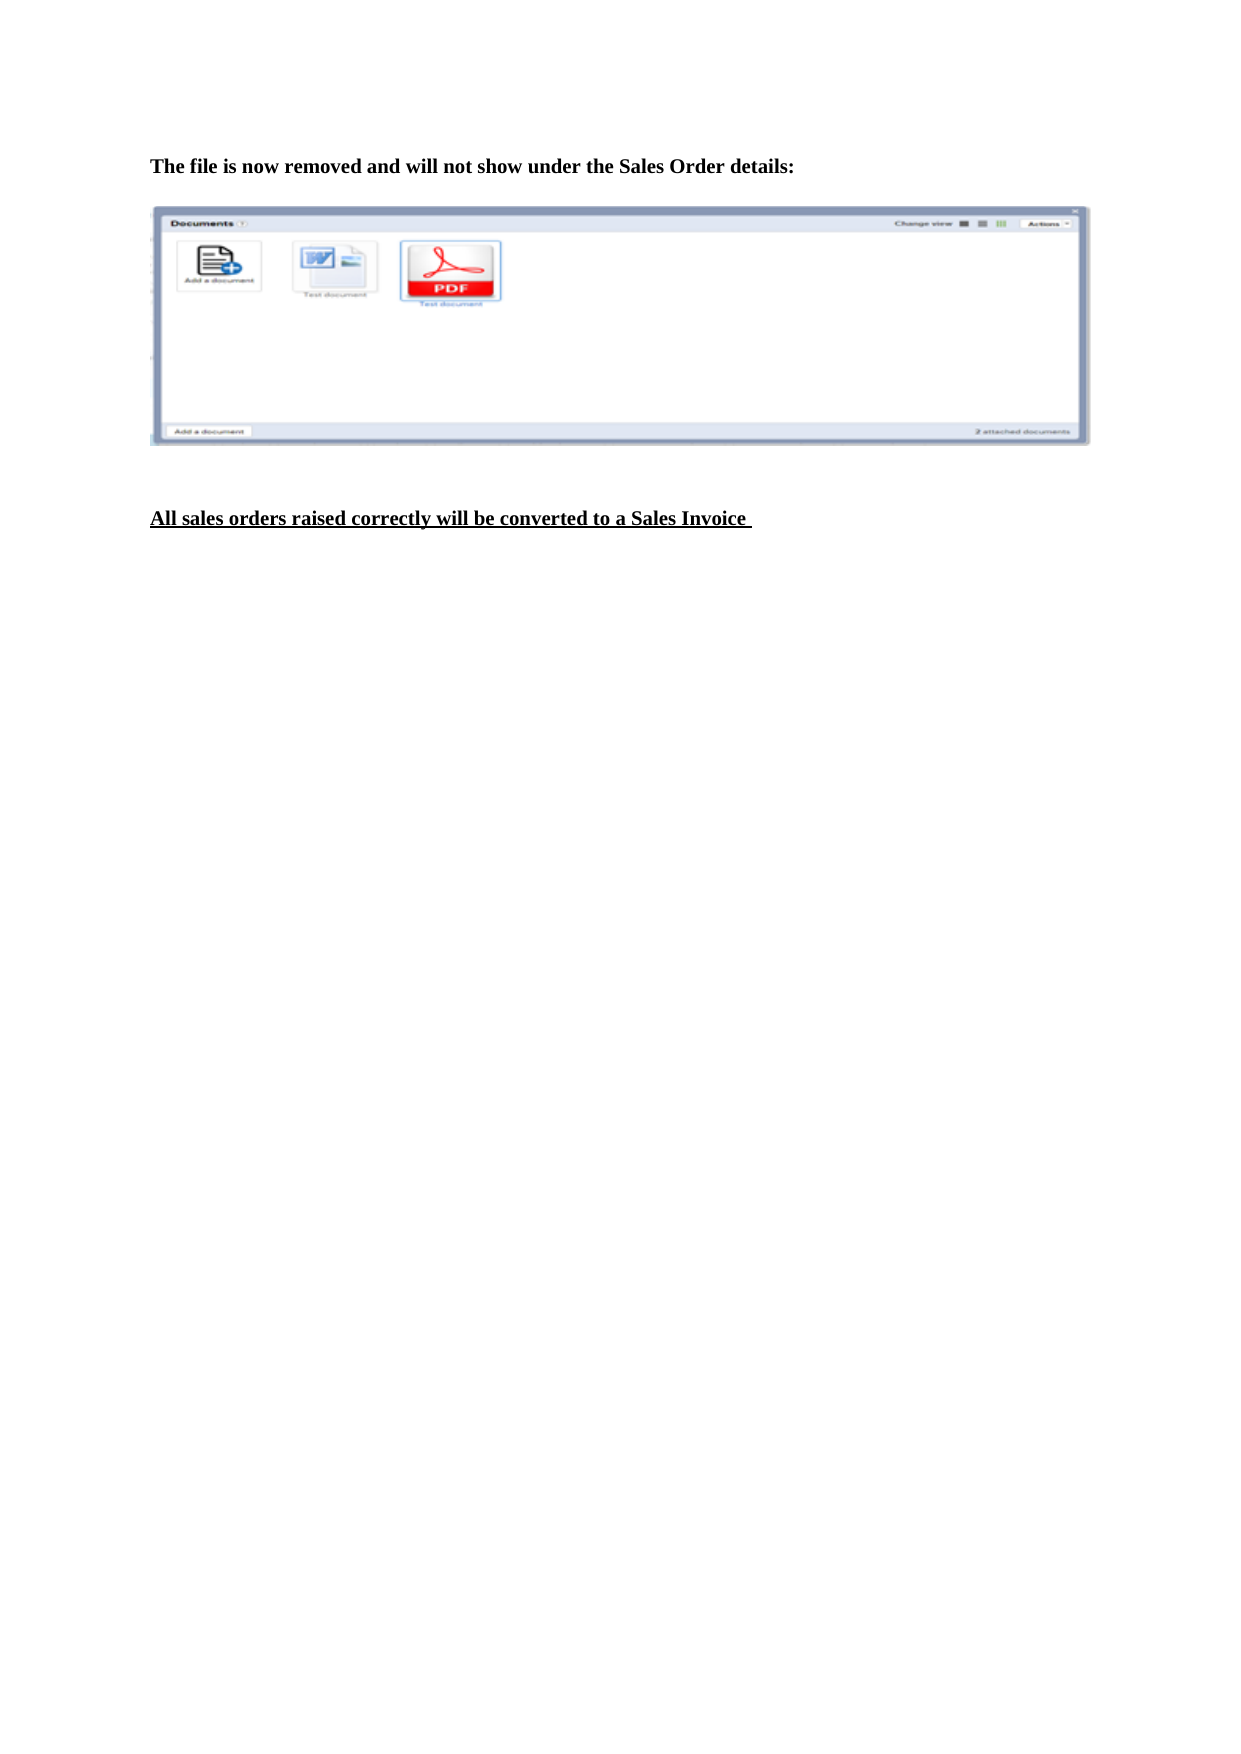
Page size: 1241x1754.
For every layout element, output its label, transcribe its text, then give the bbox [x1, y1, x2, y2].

text The file is now removed and will not show under the Sales Order details: [150, 150, 1090, 178]
picture [150, 206, 1091, 446]
text All sales orders raised correctly will be converted to a Sales Invoice [150, 502, 1090, 530]
